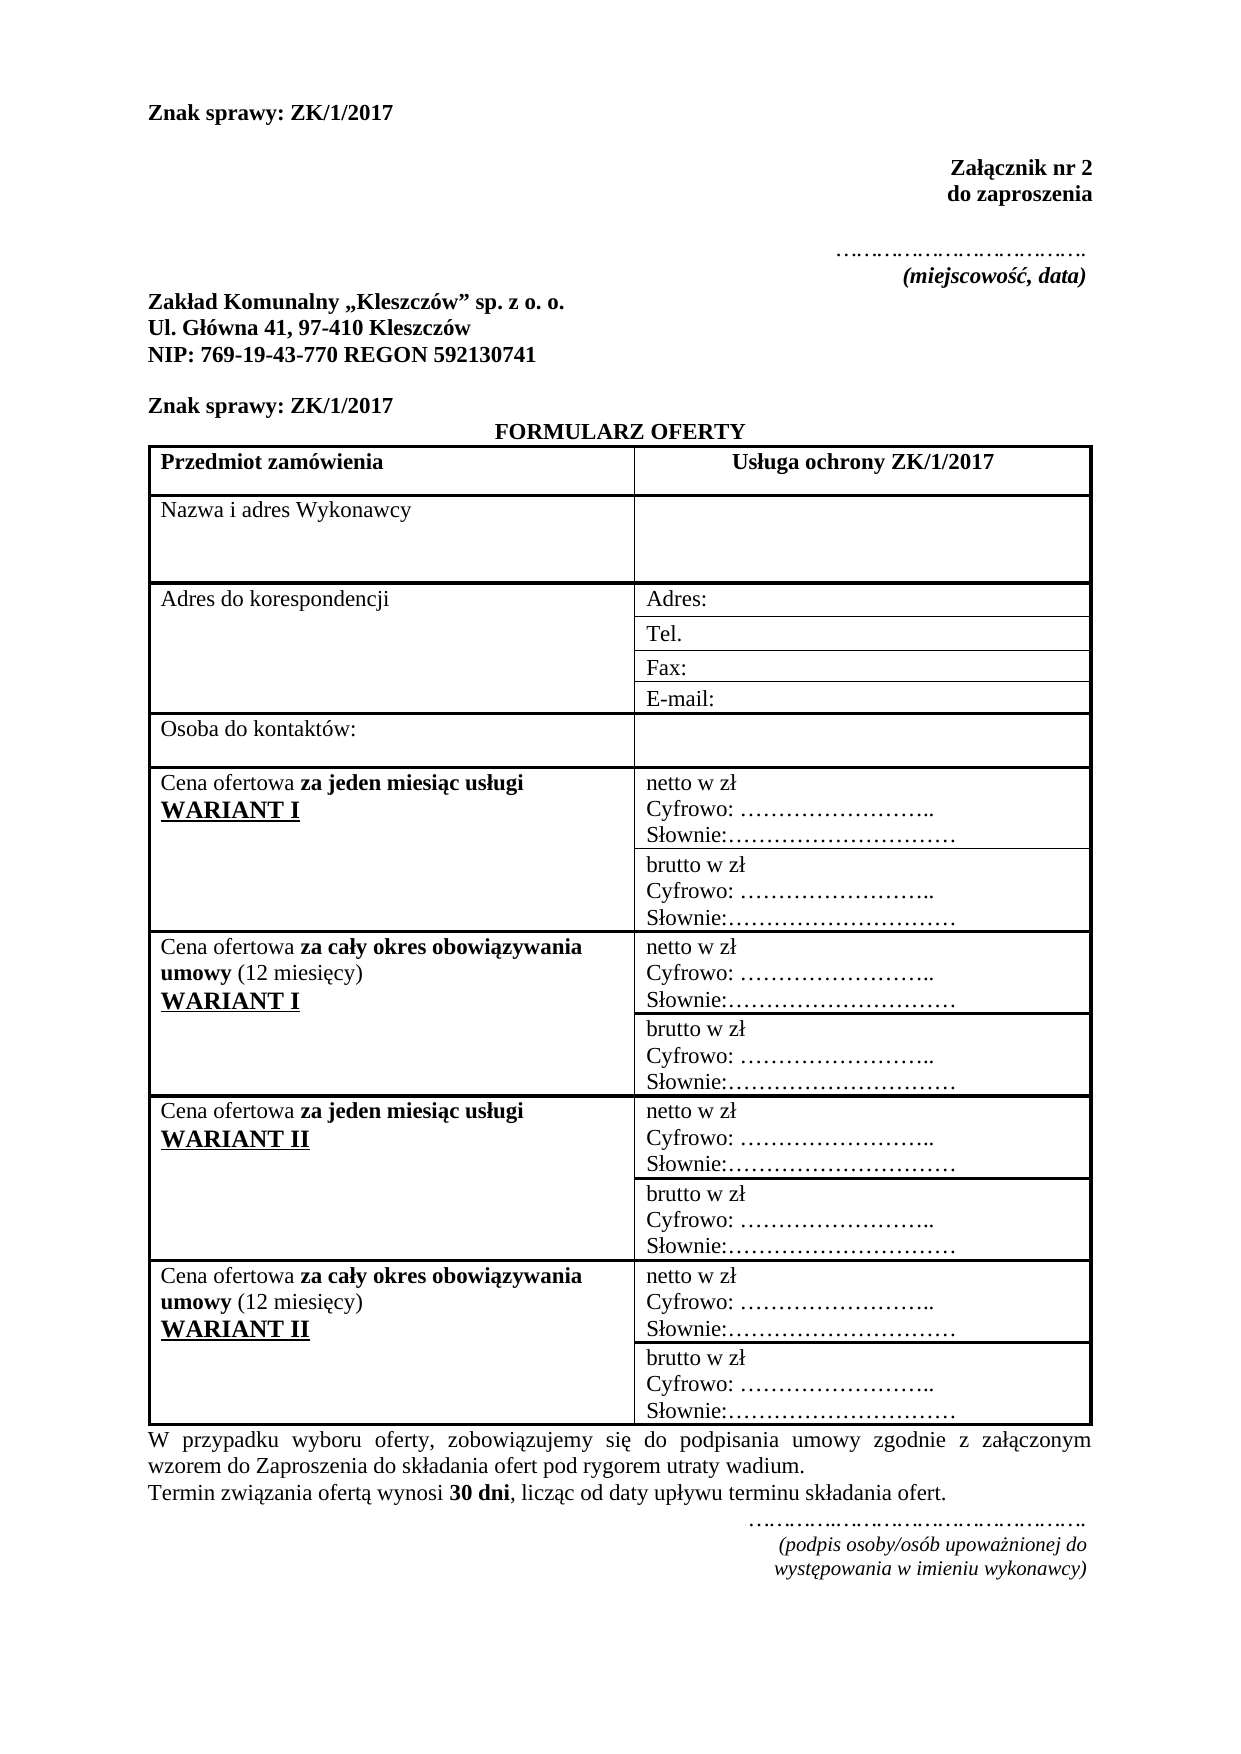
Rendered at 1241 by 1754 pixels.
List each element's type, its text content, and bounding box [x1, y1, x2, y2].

text NIP: 769-19-43-770 REGON 592130741 [148, 341, 576, 367]
text Załącznik nr 2 [148, 154, 1093, 180]
table_cell Adres: [635, 585, 1089, 616]
text Znak sprawy: ZK/1/2017 [148, 392, 576, 418]
table_header Usługa ochrony ZK/1/2017 [635, 448, 1089, 493]
text do zaproszenia [148, 180, 1093, 207]
table_cell Adres do korespondencji [151, 585, 634, 712]
table_cell netto w zł Cyfrowo: …………………….. Słownie:………………………… [635, 933, 1089, 1012]
table_cell netto w zł Cyfrowo: …………………….. Słownie:………………………… [635, 769, 1089, 848]
table_header Przedmiot zamówienia [151, 448, 634, 493]
table_cell Cena ofertowa za jeden miesiąc usługi WARIANT I [151, 769, 634, 930]
text Ul. Główna 41, 97-410 Kleszczów [148, 314, 576, 341]
table_cell brutto w zł Cyfrowo: …………………….. Słownie:………………………… [635, 849, 1089, 930]
text (podpis osoby/osób upoważnionej do [148, 1532, 1089, 1556]
table_cell Cena ofertowa za cały okres obowiązywania umowy (12 miesięcy) WARIANT II [151, 1262, 634, 1423]
table_cell brutto w zł Cyfrowo: …………………….. Słownie:………………………… [635, 1015, 1089, 1094]
table_cell [635, 715, 1089, 766]
text (miejscowość, data) [148, 262, 1089, 288]
table_cell Osoba do kontaktów: [151, 715, 634, 766]
text Termin związania ofertą wynosi 30 dni, licząc od daty upływu terminu składania ofert. [148, 1479, 1093, 1505]
table_cell E-mail: [635, 682, 1089, 712]
table_cell Tel. [635, 617, 1089, 650]
text ………….………………………………. [148, 1505, 1089, 1532]
table_cell netto w zł Cyfrowo: …………………….. Słownie:………………………… [635, 1262, 1089, 1341]
table_cell Fax: [635, 651, 1089, 681]
text FORMULARZ OFERTY [148, 418, 1093, 445]
table_cell [635, 497, 1089, 581]
table_cell brutto w zł Cyfrowo: …………………….. Słownie:………………………… [635, 1180, 1089, 1259]
text występowania w imieniu wykonawcy) [148, 1556, 1089, 1580]
table_cell Nazwa i adres Wykonawcy [151, 497, 634, 581]
text Zakład Komunalny „Kleszczów” sp. z o. o. [148, 288, 1089, 314]
table_cell Cena ofertowa za cały okres obowiązywania umowy (12 miesięcy) WARIANT I [151, 933, 634, 1094]
text W przypadku wyboru oferty, zobowiązujemy się do podpisania umowy zgodnie z załączonym wzorem do Zaproszenia do składania ofert pod rygorem utraty wadium. [148, 1426, 1093, 1479]
table_cell brutto w zł Cyfrowo: …………………….. Słownie:………………………… [635, 1344, 1089, 1423]
table_cell netto w zł Cyfrowo: …………………….. Słownie:………………………… [635, 1098, 1089, 1177]
table_cell Cena ofertowa za jeden miesiąc usługi WARIANT II [151, 1098, 634, 1259]
text ………………………………. [148, 235, 1089, 262]
